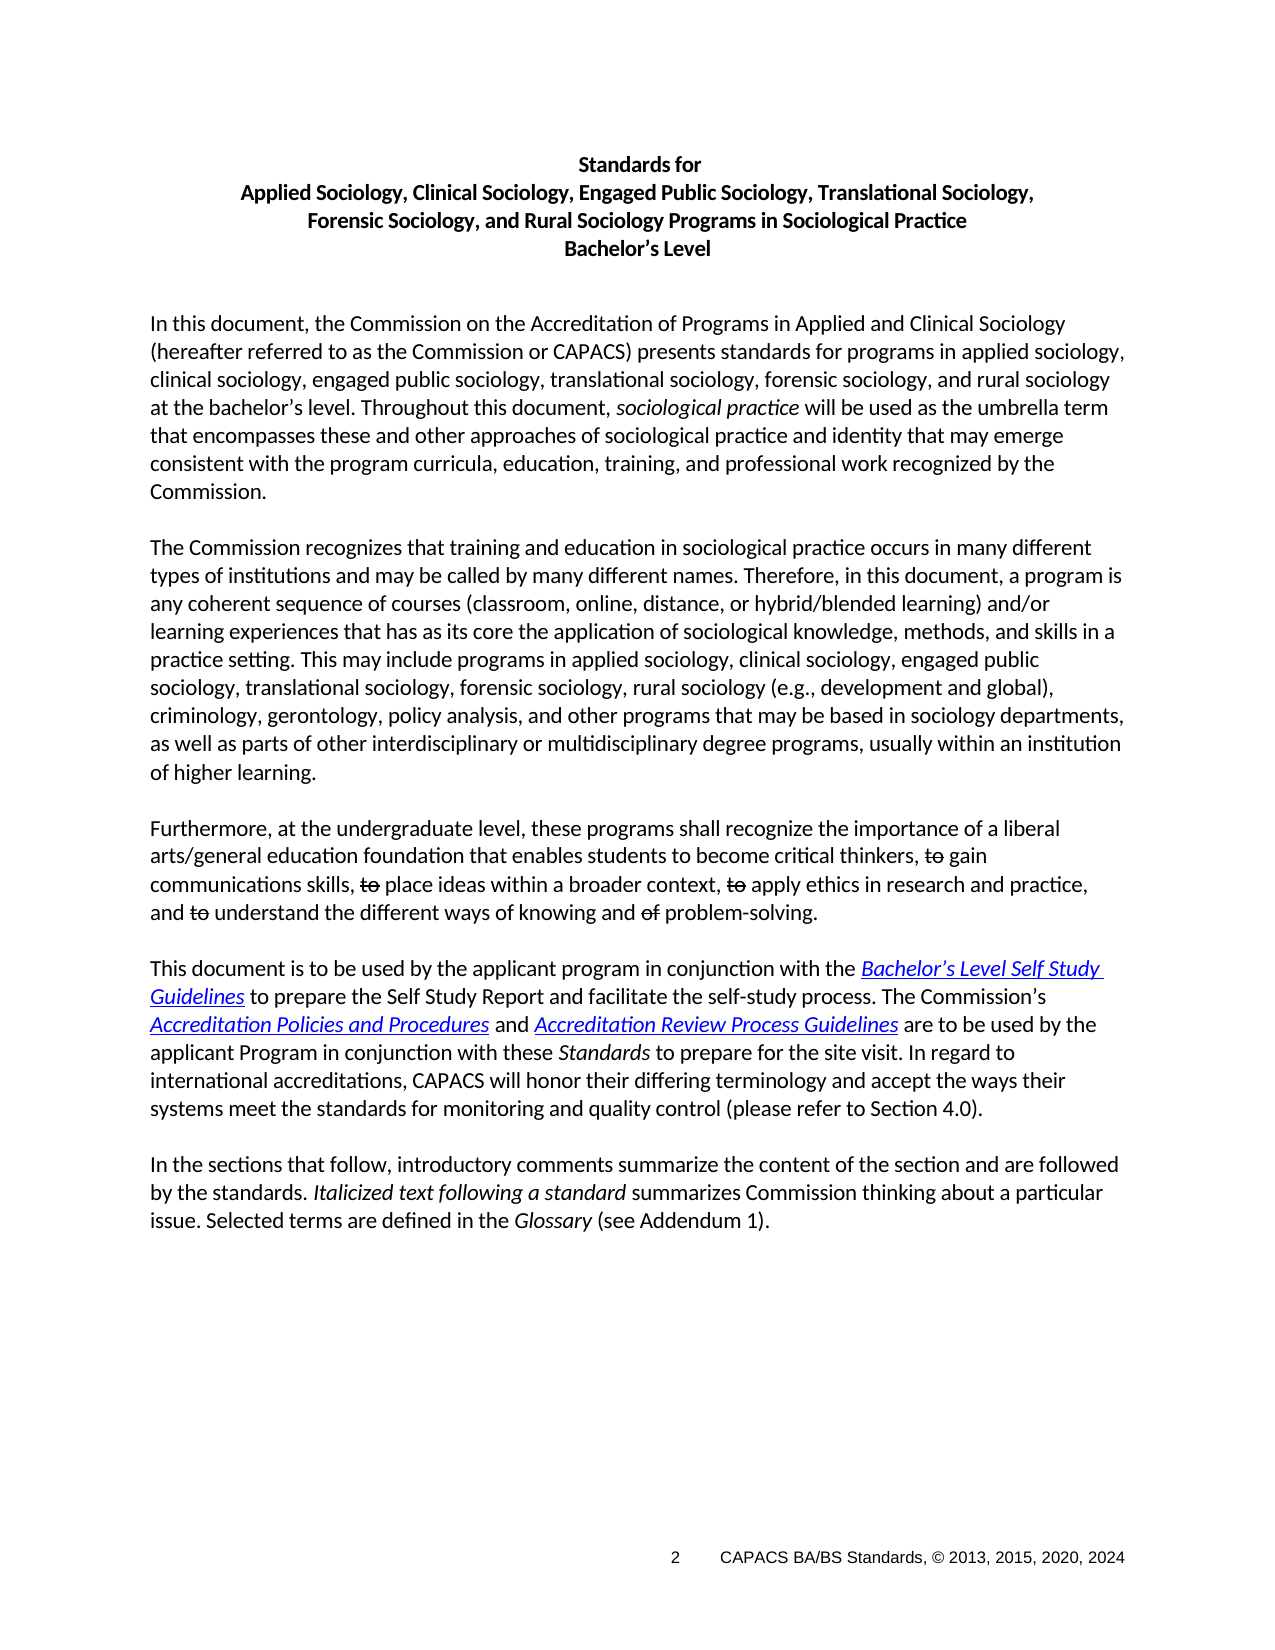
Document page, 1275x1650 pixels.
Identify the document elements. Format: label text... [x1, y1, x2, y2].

text Forensic Sociology, and Rural Sociology Programs in Sociological Practice [150, 206, 1125, 234]
text Bachelor’s Level [150, 234, 1125, 281]
text Furthermore, at the undergraduate level, these programs shall recognize the importance of a liberal arts/general education foundation that enables students to become critical thinkers, to gain communications skills, to place ideas within a broader context, to apply ethics in research and practice, and to understand the different ways of knowing and of problem-solving. [150, 814, 1125, 926]
text Standards for Applied Sociology, Clinical Sociology, Engaged Public Sociology, Translational Sociology, [150, 150, 1125, 206]
text The Commission recognizes that training and education in sociological practice occurs in many different types of institutions and may be called by many different names. Therefore, in this document, a program is any coherent sequence of courses (classroom, online, distance, or hybrid/blended learning) and/or learning experiences that has as its core the application of sociological knowledge, methods, and skills in a practice setting. This may include programs in applied sociology, clinical sociology, engaged public sociology, translational sociology, forensic sociology, rural sociology (e.g., development and global), criminology, gerontology, policy analysis, and other programs that may be based in sociology departments, as well as parts of other interdisciplinary or multidisciplinary degree programs, usually within an institution of higher learning. [150, 533, 1125, 786]
text In the sections that follow, introductory comments summarize the content of the section and are followed by the standards. Italicized text following a standard summarizes Commission thinking about a particular issue. Selected terms are defined in the Glossary (see Addendum 1). [150, 1150, 1125, 1234]
text In this document, the Commission on the Accreditation of Programs in Applied and Clinical Sociology (hereafter referred to as the Commission or CAPACS) presents standards for programs in applied sociology, clinical sociology, engaged public sociology, translational sociology, forensic sociology, and rural sociology at the bachelor’s level. Throughout this document, sociological practice will be used as the umbrella term that encompasses these and other approaches of sociological practice and identity that may emerge consistent with the program curricula, education, training, and professional work recognized by the Commission. [150, 309, 1125, 505]
text This document is to be used by the applicant program in conjunction with the Bachelor’s Level Self Study Guidelines to prepare the Self Study Report and facilitate the self-study process. The Commission’s Accreditation Policies and Procedures and Accreditation Review Process Guidelines are to be used by the applicant Program in conjunction with these Standards to prepare for the site visit. In regard to international accreditations, CAPACS will honor their differing terminology and accept the ways their systems meet the standards for monitoring and quality control (please refer to Section 4.0). [150, 954, 1125, 1122]
